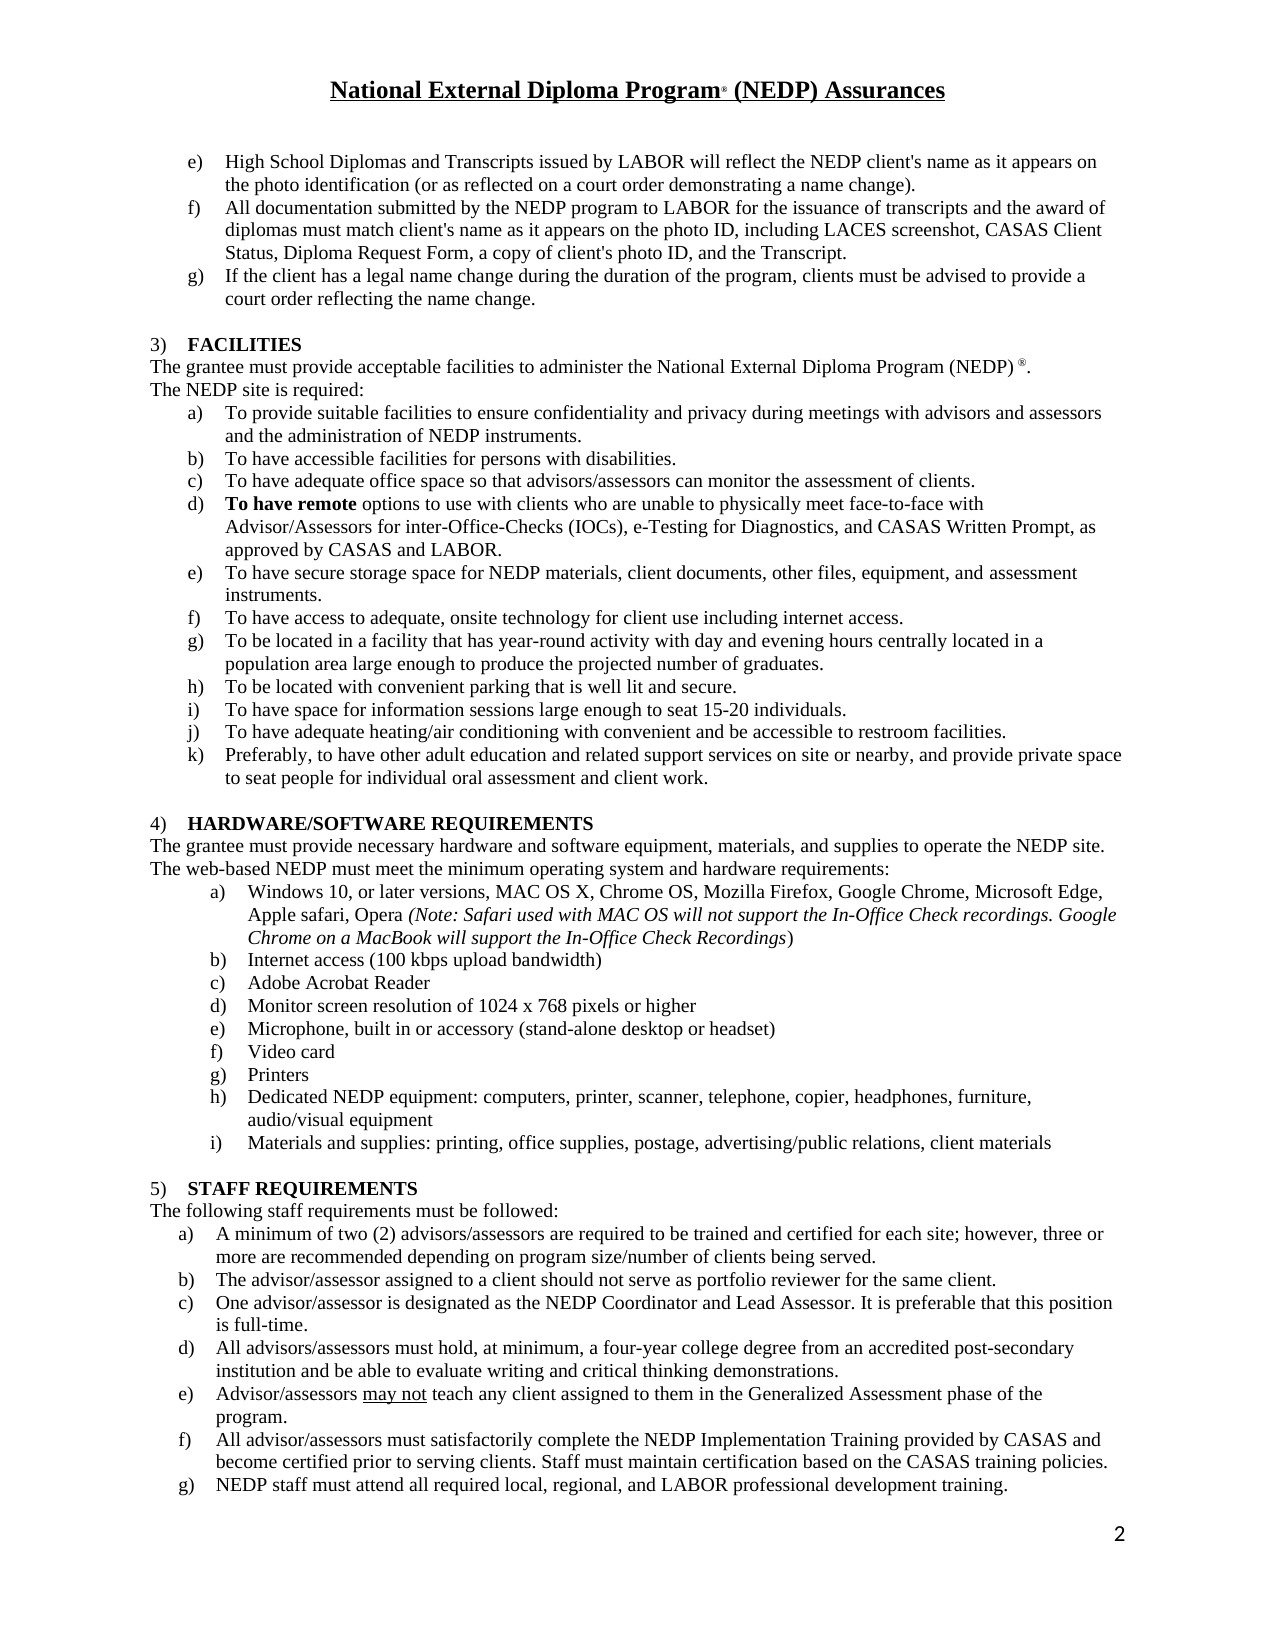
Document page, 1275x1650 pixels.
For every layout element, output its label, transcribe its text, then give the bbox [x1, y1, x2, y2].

list The advisor/assessor assigned to a client should not serve as portfolio reviewer for the same client. [178, 1268, 1125, 1291]
list To have accessible facilities for persons with disabilities. [187, 447, 1125, 469]
list One advisor/assessor is designated as the NEDP Coordinator and Lead Assessor. It is preferable that this position is full-time. [178, 1291, 1125, 1336]
list Internet access (100 kbps upload bandwidth) [210, 948, 1125, 971]
list All advisor/assessors must satisfactorily complete the NEDP Implementation Training provided by CASAS and become certified prior to serving clients. Staff must maintain certification based on the CASAS training policies. [178, 1427, 1125, 1473]
text g) If the client has a legal name change during the duration of the program, clients must be advised to provide a court order reflecting the name change. [187, 264, 1125, 310]
list A minimum of two (2) advisors/assessors are required to be trained and certified for each site; however, three or more are recommended depending on program size/number of clients being served. [178, 1222, 1125, 1268]
list Windows 10, or later versions, MAC OS X, Chrome OS, Mozilla Firefox, Google Chrome, Microsoft Edge, Apple safari, Opera (Note: Safari used with MAC OS will not support the In-Office Check recordings. Google Chrome on a MacBook will support the In-Office Check Recordings) [210, 880, 1125, 948]
list All advisors/assessors must hold, at minimum, a four-year college degree from an accredited post-secondary institution and be able to evaluate writing and critical thinking demonstrations. [178, 1336, 1125, 1382]
list To be located with convenient parking that is well lit and secure. [187, 675, 1125, 697]
list Materials and supplies: printing, office supplies, postage, advertising/public relations, client materials [210, 1131, 1125, 1154]
list Dedicated NEDP equipment: computers, printer, scanner, telephone, copier, headphones, furniture, audio/visual equipment [210, 1085, 1125, 1131]
text The following staff requirements must be followed: [150, 1199, 1125, 1222]
text The grantee must provide acceptable facilities to administer the National External Diploma Program (NEDP) ®. [150, 355, 1125, 378]
text The NEDP site is required: [150, 378, 1125, 401]
text e) High School Diplomas and Transcripts issued by LABOR will reflect the NEDP client's name as it appears on the photo identification (or as reflected on a court order demonstrating a name change). [187, 150, 1125, 196]
list Video card [210, 1040, 1125, 1062]
list To have space for information sessions large enough to seat 15-20 individuals. [187, 697, 1125, 720]
list Monitor screen resolution of 1024 x 768 pixels or higher [210, 994, 1125, 1017]
list Preferably, to have other adult education and related support services on site or nearby, and provide private space to seat people for individual oral assessment and client work. [187, 743, 1125, 789]
list Advisor/assessors may not teach any client assigned to them in the Generalized Assessment phase of the program. [178, 1382, 1125, 1427]
list Microphone, built in or accessory (stand-alone desktop or headset) [210, 1017, 1125, 1040]
list HARDWARE/SOFTWARE REQUIREMENTS [150, 812, 1125, 834]
list Printers [210, 1062, 1125, 1085]
text f) All documentation submitted by the NEDP program to LABOR for the issuance of transcripts and the award of diplomas must match client's name as it appears on the photo ID, including LACES screenshot, CASAS Client Status, Diploma Request Form, a copy of client's photo ID, and the Transcript. [187, 196, 1125, 264]
text The grantee must provide necessary hardware and software equipment, materials, and supplies to operate the NEDP site. The web-based NEDP must meet the minimum operating system and hardware requirements: [150, 834, 1125, 880]
list FACILITIES [150, 332, 1125, 355]
list Adobe Acrobat Reader [210, 971, 1125, 994]
list To have access to adequate, onsite technology for client use including internet access. [187, 606, 1125, 629]
list STAFF REQUIREMENTS [150, 1177, 1125, 1199]
list To provide suitable facilities to ensure confidentiality and privacy during meetings with advisors and assessors and the administration of NEDP instruments. [187, 401, 1125, 447]
list To have adequate heating/air conditioning with convenient and be accessible to restroom facilities. [187, 720, 1125, 743]
list To be located in a facility that has year-round activity with day and evening hours centrally located in a population area large enough to produce the projected number of graduates. [187, 629, 1125, 675]
list To have secure storage space for NEDP materials, client documents, other files, equipment, and assessment instruments. [187, 561, 1125, 606]
list To have remote options to use with clients who are unable to physically meet face-to-face with Advisor/Assessors for inter-Office-Checks (IOCs), e-Testing for Diagnostics, and CASAS Written Prompt, as approved by CASAS and LABOR. [187, 492, 1125, 561]
list NEDP staff must attend all required local, regional, and LABOR professional development training. [178, 1473, 1125, 1496]
list To have adequate office space so that advisors/assessors can monitor the assessment of clients. [187, 469, 1125, 492]
